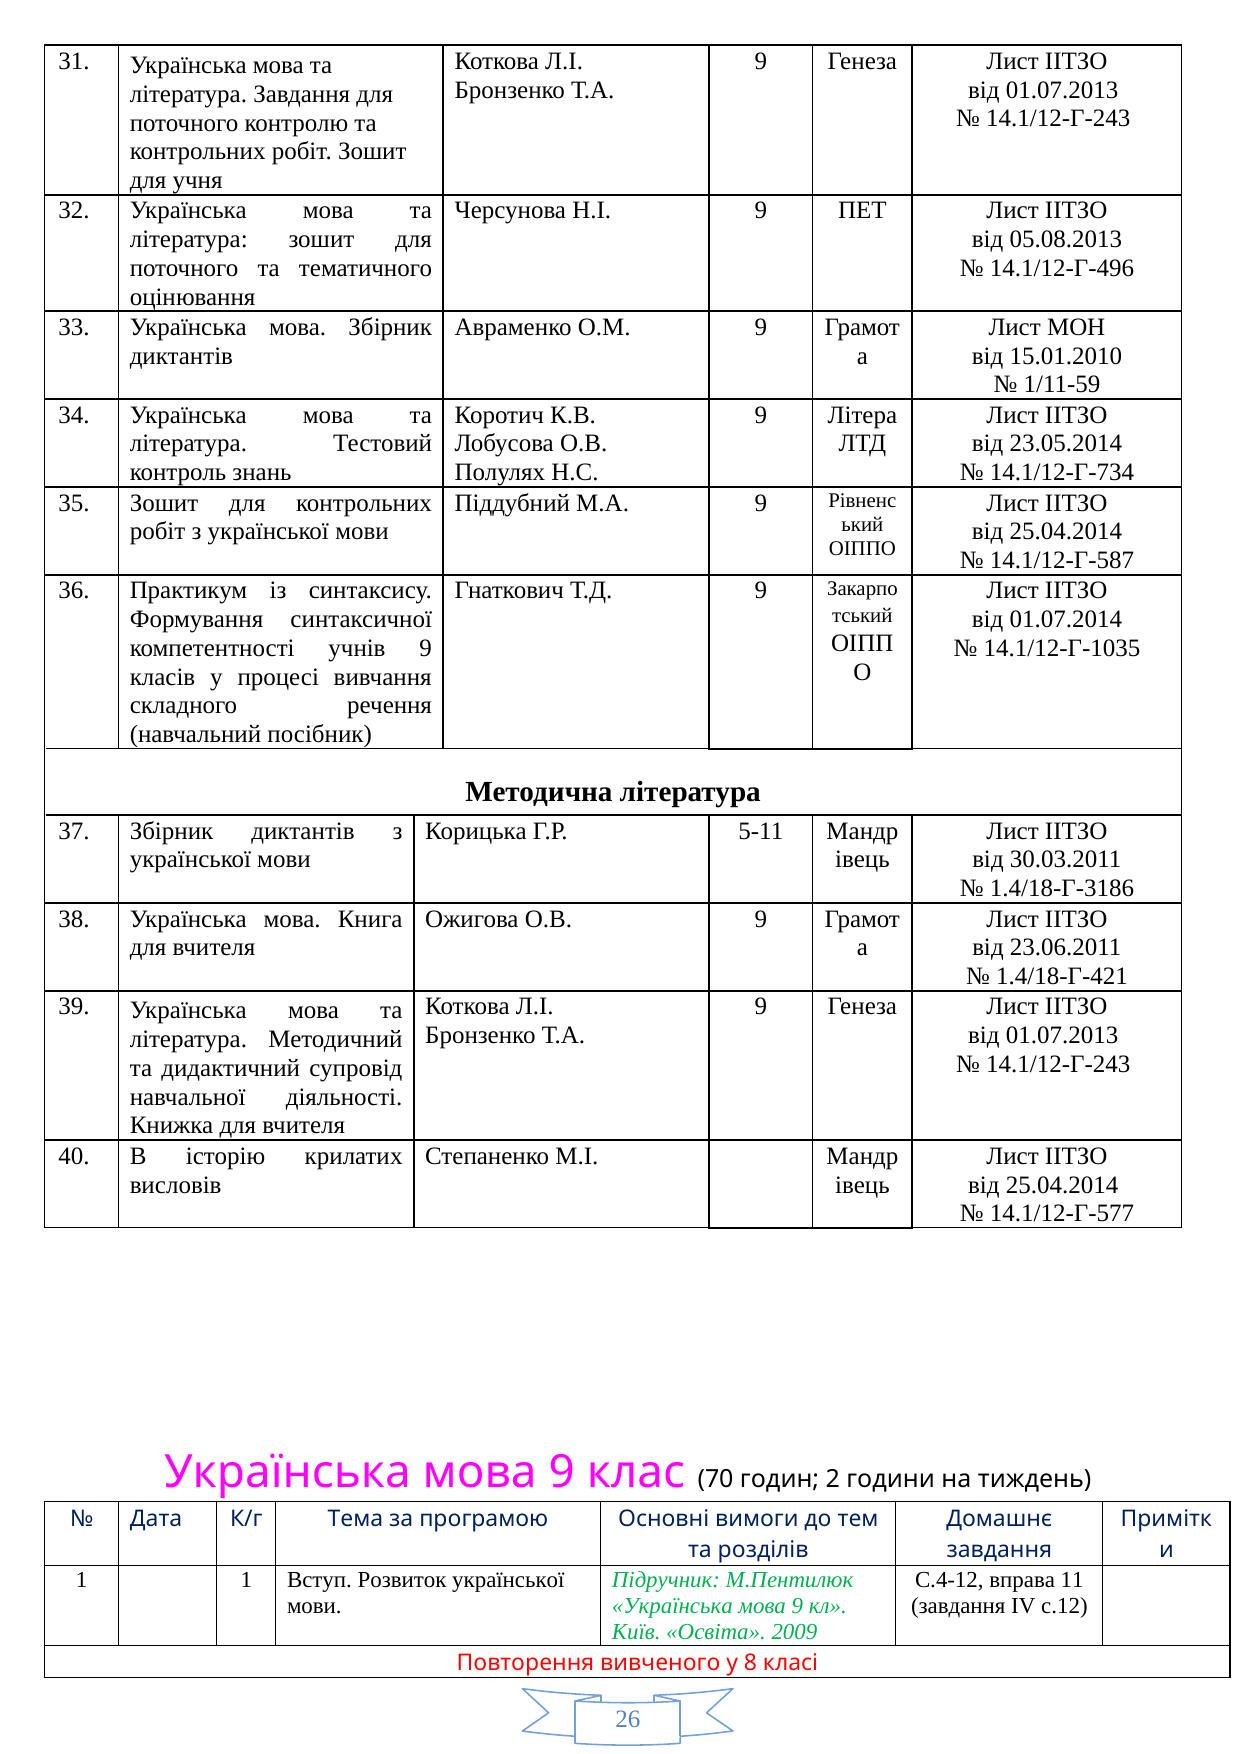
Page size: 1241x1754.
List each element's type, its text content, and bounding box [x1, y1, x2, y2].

table_cell Закарпотський ОІППО [813, 576, 911, 748]
table_cell [45, 46, 118, 194]
table_cell Українська мова та література. Методичний та дидактичний супровід навчальної діяльності. Книжка для вчителя [119, 992, 413, 1139]
table_cell Вступ. Розвиток української мови. [276, 1566, 600, 1645]
table_header Тема за програмою [276, 1502, 600, 1565]
table_cell Лист ІІТЗО від 23.05.2014 № 14.1/12-Г-734 [913, 400, 1181, 486]
table_cell Зошит для контрольних робіт з української мови [119, 488, 442, 574]
table_cell Степаненко М.І. [415, 1141, 708, 1227]
table_cell Лист ІІТЗО від 01.07.2013 № 14.1/12-Г-243 [913, 992, 1181, 1139]
table_cell [45, 1141, 118, 1227]
table_cell Українська мова та література. Завдання для поточного контролю та контрольних робіт. Зошит для учня [119, 46, 442, 194]
table_cell Лист ІІТЗО від 25.04.2014 № 14.1/12-Г-587 [913, 488, 1181, 574]
table_cell Лист ІІТЗО від 25.04.2014 № 14.1/12-Г-577 [913, 1141, 1181, 1227]
table_cell 5-11 [710, 816, 812, 902]
table_cell Лист ІІТЗО від 30.03.2011 № 1.4/18-Г-3186 [913, 816, 1181, 902]
table_cell Черсунова Н.І. [444, 196, 708, 310]
table_cell Генеза [813, 46, 911, 194]
table_cell Збірник диктантів з української мови [119, 816, 413, 902]
table_cell Українська мова та література. Тестовий контроль знань [119, 400, 442, 486]
table_cell Методична література [45, 749, 1181, 814]
table_cell Грамота [813, 904, 911, 990]
table_cell 9 [710, 576, 812, 748]
table_cell Українська мова та література: зошит для поточного та тематичного оцінювання [119, 196, 442, 310]
table_cell 9 [710, 400, 812, 486]
table_cell Мандрівець [813, 816, 911, 902]
table_cell Піддубний М.А. [444, 488, 708, 574]
table_cell С.4-12, вправа 11 (завдання ІV с.12) [896, 1566, 1102, 1645]
table_cell 9 [710, 904, 812, 990]
table_cell 9 [710, 488, 812, 574]
table_cell Коткова Л.І. Бронзенко Т.А. [415, 992, 708, 1139]
table_cell Мандрівець [813, 1141, 911, 1227]
table_cell Рівненський ОІППО [813, 488, 911, 574]
table_header № [45, 1502, 118, 1565]
table_cell ПЕТ [813, 196, 911, 310]
table_cell 1 [217, 1566, 275, 1645]
table_header Домашнє завдання [896, 1502, 1102, 1565]
table_header Примітки [1103, 1502, 1229, 1565]
table_cell 9 [710, 196, 812, 310]
table_cell [45, 488, 118, 574]
table_cell Лист ІІТЗО від 05.08.2013 № 14.1/12-Г-496 [913, 196, 1181, 310]
table_cell Авраменко О.М. [444, 312, 708, 398]
table_cell В історію крилатих висловів [119, 1141, 413, 1227]
table_cell [45, 576, 118, 748]
table_cell [45, 904, 118, 990]
table_cell Літера ЛТД [813, 400, 911, 486]
table_cell Лист ІІТЗО від 01.07.2014 № 14.1/12-Г-1035 [913, 576, 1181, 748]
table_cell [45, 196, 118, 310]
table_cell Українська мова. Книга для вчителя [119, 904, 413, 990]
table_cell [119, 1566, 216, 1645]
table_cell Гнаткович Т.Д. [444, 576, 708, 748]
table_cell [45, 992, 118, 1139]
table_cell Лист ІІТЗО від 23.06.2011 № 1.4/18-Г-421 [913, 904, 1181, 990]
table_cell Коротич К.В. Лобусова О.В. Полулях Н.С. [444, 400, 708, 486]
table_cell 9 [710, 992, 812, 1139]
table_cell Практикум із синтаксису. Формування синтаксичної компетентності учнів 9 класів у процесі вивчання складного речення (навчальний посібник) [119, 576, 442, 748]
table_cell Лист МОН від 15.01.2010 № 1/11-59 [913, 312, 1181, 398]
table_header Основні вимоги до тем та розділів [601, 1502, 895, 1565]
table_cell [45, 312, 118, 398]
table_cell 9 [710, 46, 812, 194]
table_cell [1103, 1566, 1229, 1645]
table_cell Підручник: М.Пентилюк «Українська мова 9 кл». Київ. «Освіта». 2009 [601, 1566, 895, 1645]
table_cell Повторення вивченого у 8 класі [45, 1646, 1229, 1677]
table_cell 1 [45, 1566, 118, 1645]
table_cell Корицька Г.Р. [415, 816, 708, 902]
table_cell [710, 1141, 812, 1227]
table_header Дата [119, 1502, 216, 1565]
table_cell [45, 815, 118, 902]
table_cell Лист ІІТЗО від 01.07.2013 № 14.1/12-Г-243 [913, 46, 1181, 194]
table_cell Українська мова. Збірник диктантів [119, 312, 442, 398]
table_cell Грамота [813, 312, 911, 398]
table_cell 9 [710, 312, 812, 398]
table_cell Коткова Л.І. Бронзенко Т.А. [444, 46, 708, 194]
table_cell [45, 400, 118, 486]
table_header К/г [217, 1502, 275, 1565]
text Українська мова 9 клас (70 годин; 2 години на тиждень) [44, 1439, 1211, 1501]
table_cell Ожигова О.В. [415, 904, 708, 990]
table_cell Генеза [813, 992, 911, 1139]
